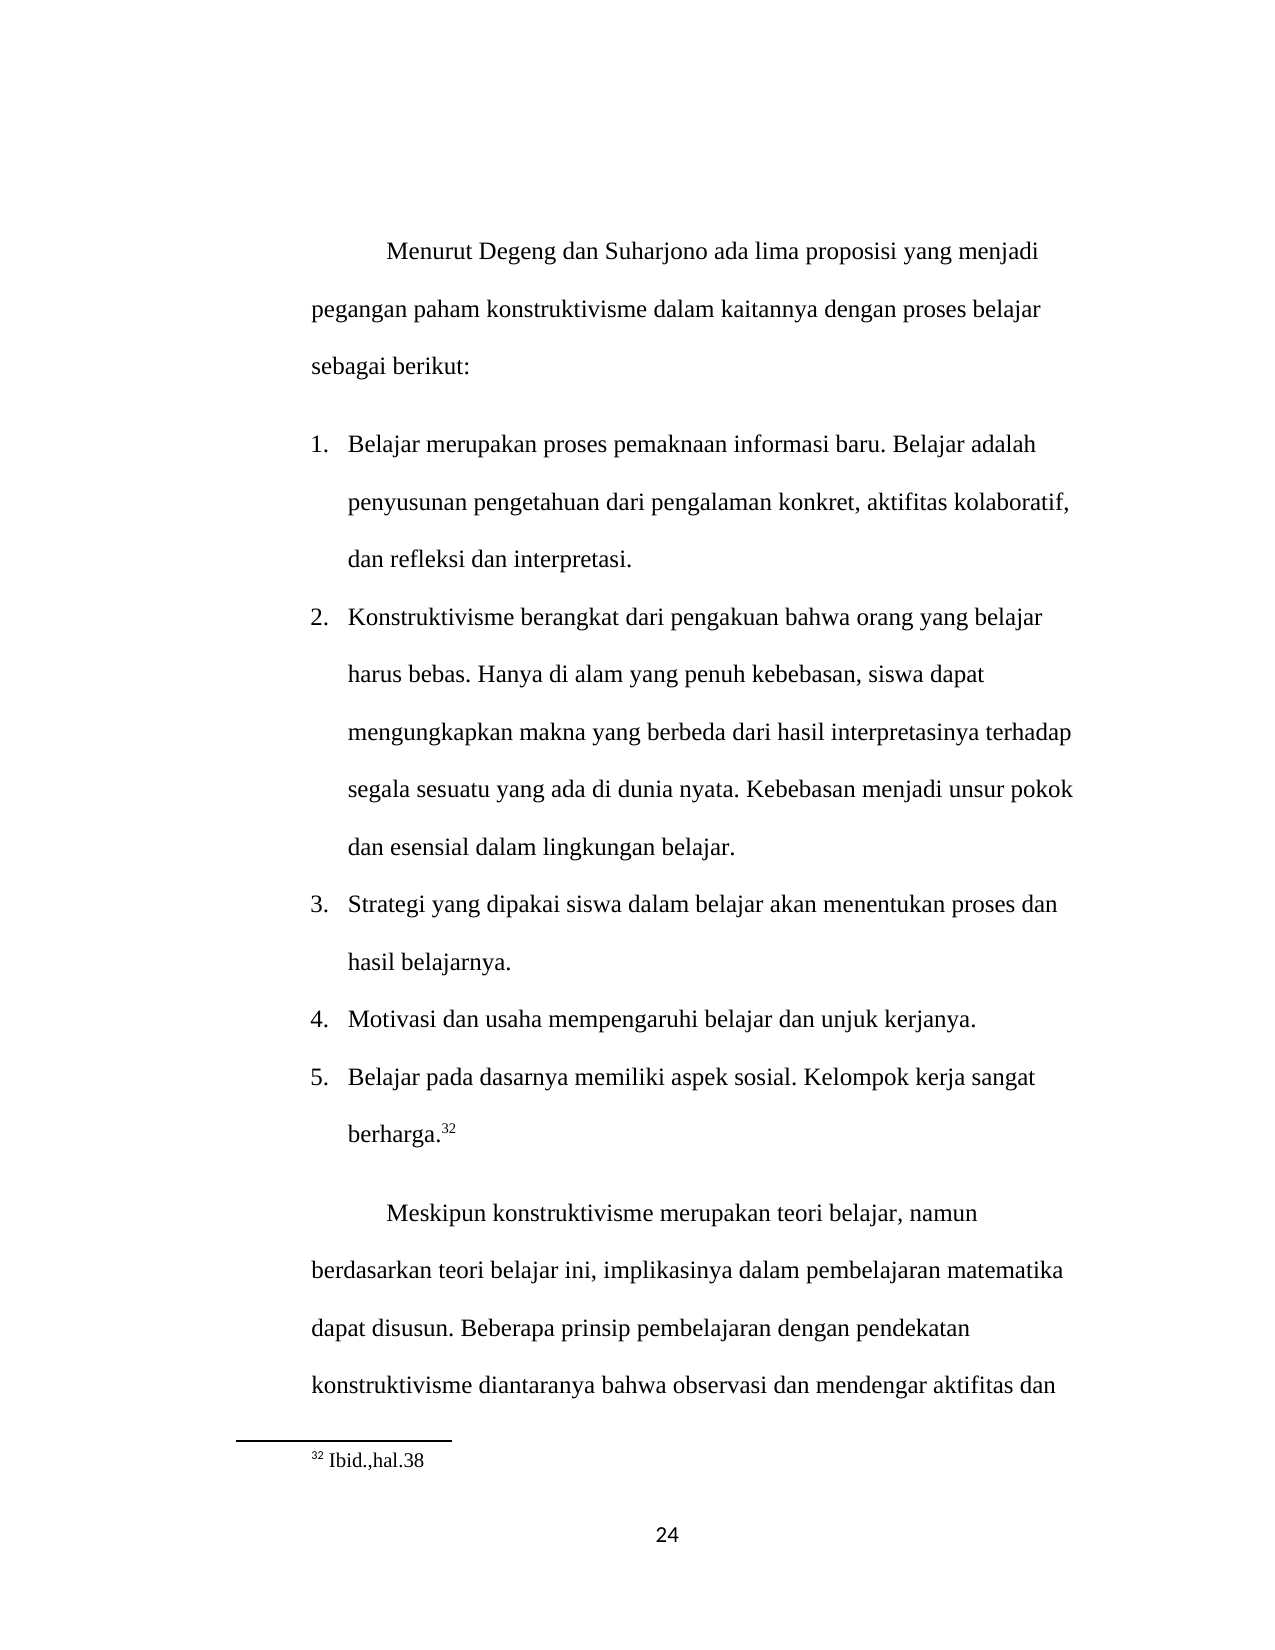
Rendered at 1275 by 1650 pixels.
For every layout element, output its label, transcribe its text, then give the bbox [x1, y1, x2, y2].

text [311, 1198, 1098, 1399]
list Konstruktivisme berangkat dari pengakuan bahwa orang yang belajar harus bebas. Hanya di alam yang penuh kebebasan, siswa dapat mengungkapkan makna yang berbeda dari hasil interpretasinya terhadap segala sesuatu yang ada di dunia nyata. Kebebasan menjadi unsur pokok dan esensial dalam lingkungan belajar. [310, 602, 1098, 861]
text Menurut Degeng dan Suharjono ada lima proposisi yang menjadi pegangan paham konstruktivisme dalam kaitannya dengan proses belajar sebagai berikut: [311, 236, 1098, 380]
list Belajar merupakan proses pemaknaan informasi baru. Belajar adalah penyusunan pengetahuan dari pengalaman konkret, aktifitas kolaboratif, dan refleksi dan interpretasi. [310, 429, 1098, 573]
list Motivasi dan usaha mempengaruhi belajar dan unjuk kerjanya. [310, 1004, 1098, 1033]
list Strategi yang dipakai siswa dalam belajar akan menentukan proses dan hasil belajarnya. [310, 889, 1098, 976]
list Belajar pada dasarnya memiliki aspek sosial. Kelompok kerja sangat berharga. [310, 1062, 1098, 1148]
